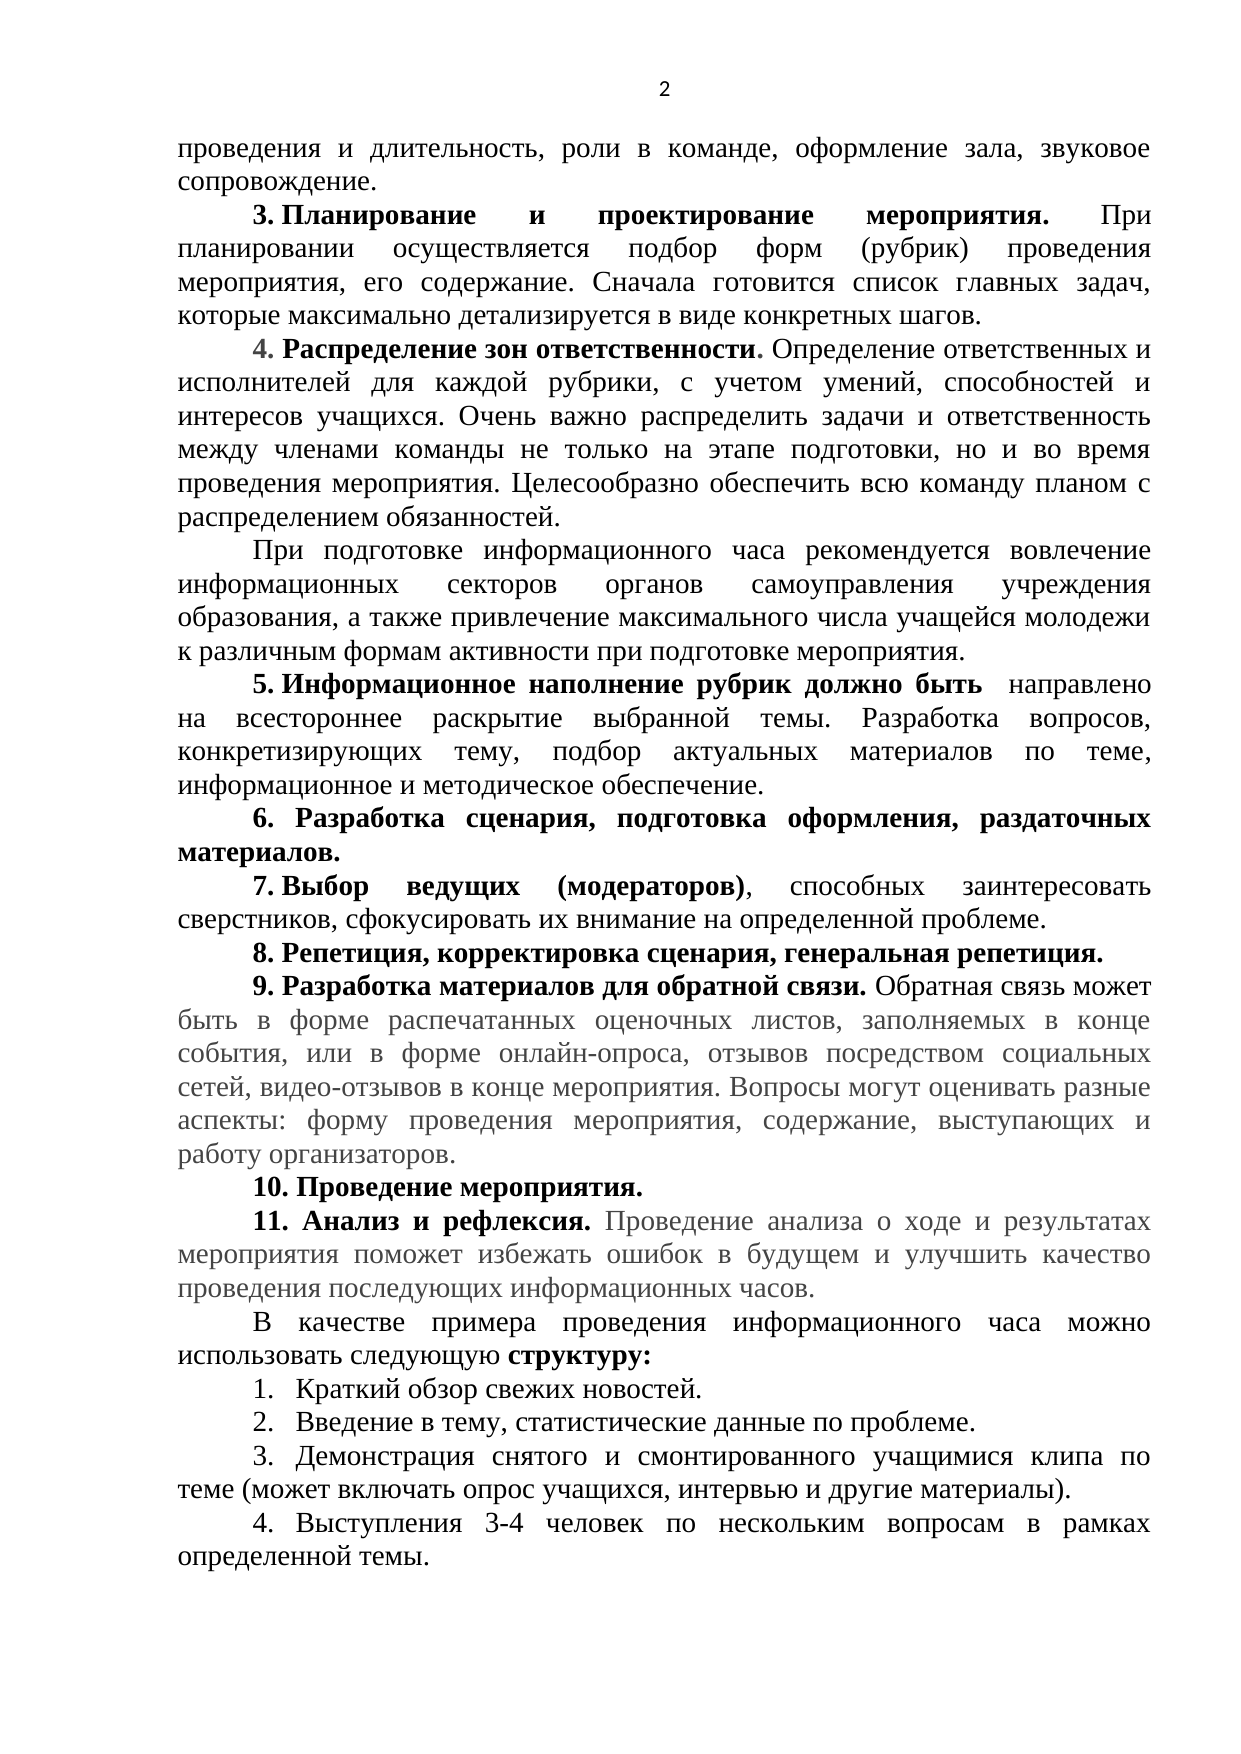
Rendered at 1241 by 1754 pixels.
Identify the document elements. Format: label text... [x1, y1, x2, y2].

list Демонстрация снятого и смонтированного учащимися клипа по теме (может включать опрос учащихся, интервью и другие материалы). [177, 1438, 1152, 1505]
text 8. Репетиция, корректировка сценария, генеральная репетиция. [177, 935, 1152, 968]
text 9. Разработка материалов для обратной связи. Обратная связь может быть в форме распечатанных оценочных листов, заполняемых в конце события, или в форме онлайн-опроса, отзывов посредством социальных сетей, видео-отзывов в конце мероприятия. Вопросы могут оценивать разные аспекты: форму проведения мероприятия, содержание, выступающих и работу организаторов. [177, 968, 1152, 1169]
text 3. Планирование и проектирование мероприятия. При планировании осуществляется подбор форм (рубрик) проведения мероприятия, его содержание. Сначала готовится список главных задач, которые максимально детализируется в виде конкретных шагов. [177, 197, 1152, 331]
list Выступления 3-4 человек по нескольким вопросам в рамках определенной темы. [177, 1505, 1152, 1572]
text 5. Информационное наполнение рубрик должно быть направлено на всестороннее раскрытие выбранной темы. Разработка вопросов, конкретизирующих тему, подбор актуальных материалов по теме, информационное и методическое обеспечение. [177, 666, 1152, 801]
text При подготовке информационного часа рекомендуется вовлечение информационных секторов органов самоуправления учреждения образования, а также привлечение максимального числа учащейся молодежи к различным формам активности при подготовке мероприятия. [177, 532, 1152, 666]
text 7. Выбор ведущих (модераторов), способных заинтересовать сверстников, сфокусировать их внимание на определенной проблеме. [177, 868, 1152, 935]
text 4. Распределение зон ответственности. Определение ответственных и исполнителей для каждой рубрики, с учетом умений, способностей и интересов учащихся. Очень важно распределить задачи и ответственность между членами команды не только на этапе подготовки, но и во время проведения мероприятия. Целесообразно обеспечить всю команду планом с распределением обязанностей. [177, 331, 1152, 532]
text 11. Анализ и рефлексия. Проведение анализа о ходе и результатах мероприятия поможет избежать ошибок в будущем и улучшить качество проведения последующих информационных часов. [177, 1203, 1152, 1304]
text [177, 130, 1152, 197]
text В качестве примера проведения информационного часа можно использовать следующую структуру: [177, 1304, 1152, 1371]
list Введение в тему, статистические данные по проблеме. [177, 1404, 1152, 1438]
text 10. Проведение мероприятия. [177, 1169, 1152, 1203]
text 6. Разработка сценария, подготовка оформления, раздаточных материалов. [177, 801, 1152, 868]
list Краткий обзор свежих новостей. [177, 1371, 1152, 1404]
